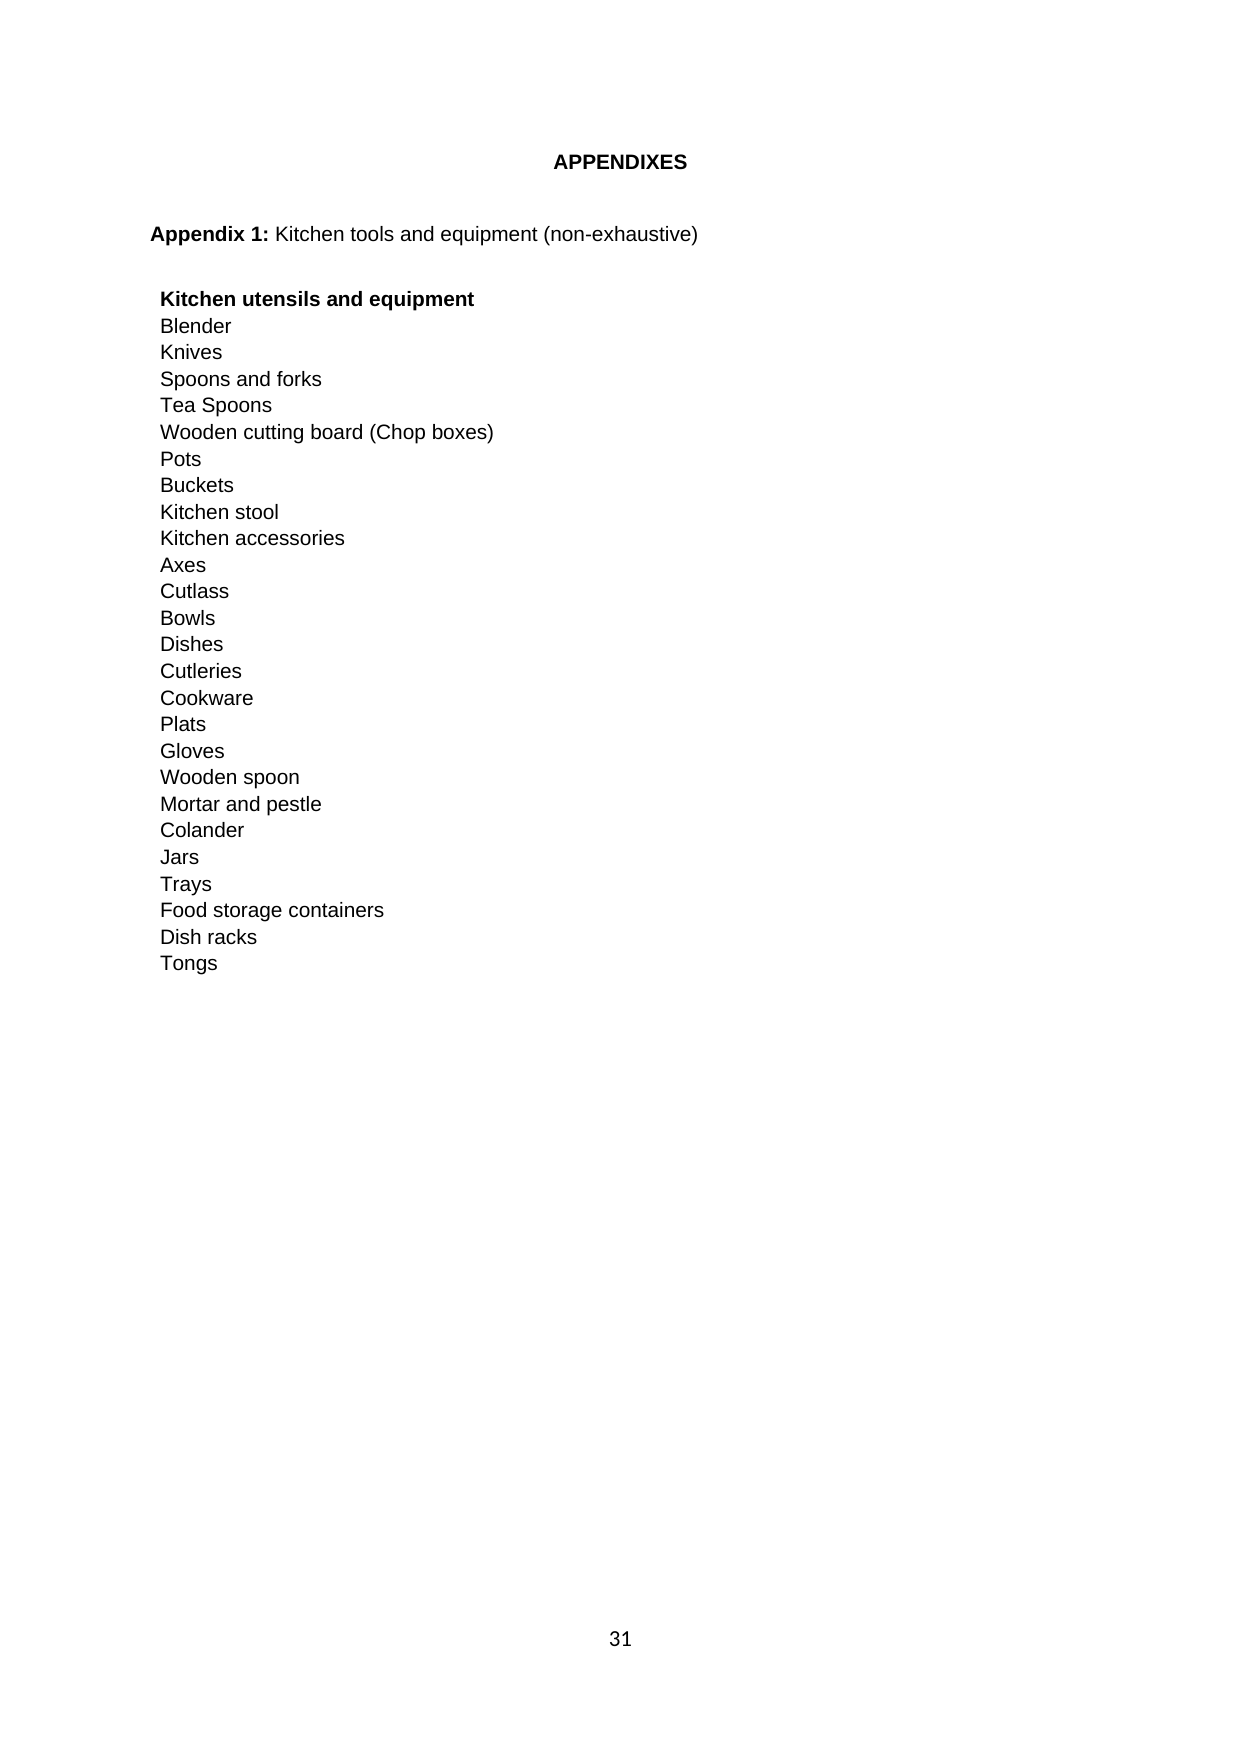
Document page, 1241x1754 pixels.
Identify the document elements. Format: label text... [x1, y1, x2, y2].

table_cell Jars [149, 842, 711, 869]
table_cell Colander [149, 816, 711, 842]
table_cell Plats [149, 709, 711, 736]
table_cell Cutlass [149, 577, 711, 603]
table_cell Wooden cutting board (Chop boxes) [149, 417, 711, 444]
table_header Kitchen utensils and equipment [149, 258, 711, 311]
table_cell Axes [149, 550, 711, 577]
table_cell Food storage containers [149, 895, 711, 922]
table_cell Spoons and forks [149, 364, 711, 391]
table_cell Blender [149, 311, 711, 337]
table_cell Cutleries [149, 656, 711, 683]
table_cell Gloves [149, 736, 711, 762]
text Appendix 1: Kitchen tools and equipment (non-exhaustive) [150, 222, 1090, 246]
table_cell Knives [149, 338, 711, 364]
table_cell Dishes [149, 630, 711, 656]
table_cell Cookware [149, 683, 711, 709]
table_cell Bowls [149, 603, 711, 630]
table_cell Buckets [149, 470, 711, 497]
table_cell Wooden spoon [149, 763, 711, 789]
table_cell Pots [149, 444, 711, 470]
table_cell Tea Spoons [149, 391, 711, 417]
table_cell Dish racks [149, 922, 711, 948]
table_cell Tongs [149, 949, 711, 975]
table_cell Kitchen stool [149, 497, 711, 523]
text APPENDIXES [150, 150, 1090, 174]
table_cell Kitchen accessories [149, 524, 711, 550]
table_cell Trays [149, 869, 711, 895]
table_cell Mortar and pestle [149, 789, 711, 816]
